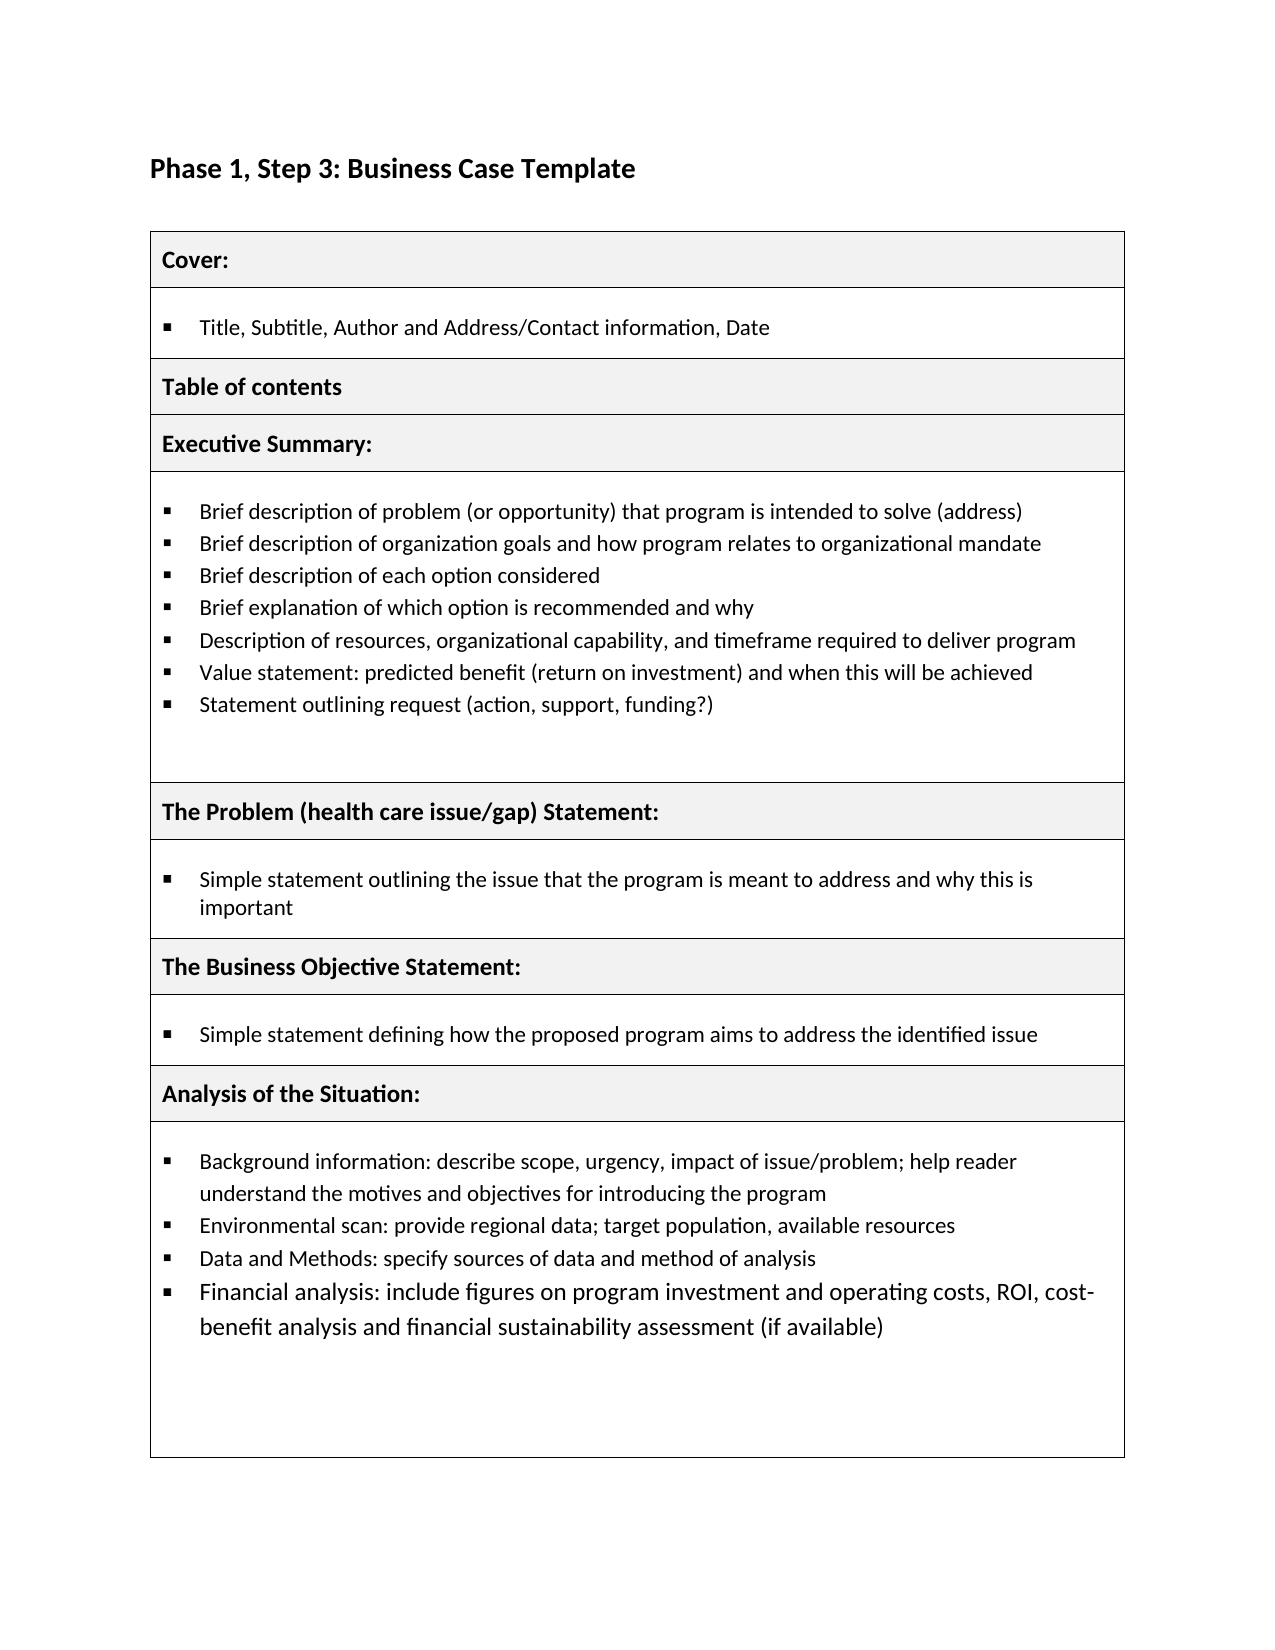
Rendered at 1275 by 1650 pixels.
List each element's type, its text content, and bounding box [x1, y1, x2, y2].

table_cell The Problem (health care issue/gap) Statement: [151, 783, 1124, 839]
table_cell Table of contents [151, 359, 1124, 414]
table_cell Executive Summary: [151, 415, 1124, 471]
text Phase 1, Step 3: Business Case Template [150, 150, 1125, 186]
table_cell Simple statement defining how the proposed program aims to address the identified issue [151, 995, 1124, 1065]
table_cell The Business Objective Statement: [151, 939, 1124, 994]
table_header Cover: [151, 232, 1124, 287]
table_cell Simple statement outlining the issue that the program is meant to address and why this is important [151, 840, 1124, 937]
table_cell Background information: describe scope, urgency, impact of issue/problem; help reader understand the motives and objectives for introducing the program Environmental scan: provide regional data; target population, available resources Data and Methods: specify sources of data and method of analysis Financial analysis: include figures on program investment and operating costs, ROI, cost-benefit analysis and financial sustainability assessment (if available) [151, 1122, 1124, 1457]
table_cell Brief description of problem (or opportunity) that program is intended to solve (address) Brief description of organization goals and how program relates to organizational mandate Brief description of each option considered Brief explanation of which option is recommended and why Description of resources, organizational capability, and timeframe required to deliver program Value statement: predicted benefit (return on investment) and when this will be achieved Statement outlining request (action, support, funding?) [151, 472, 1124, 782]
table_cell Title, Subtitle, Author and Address/Contact information, Date [151, 288, 1124, 358]
table_cell Analysis of the Situation: [151, 1066, 1124, 1121]
